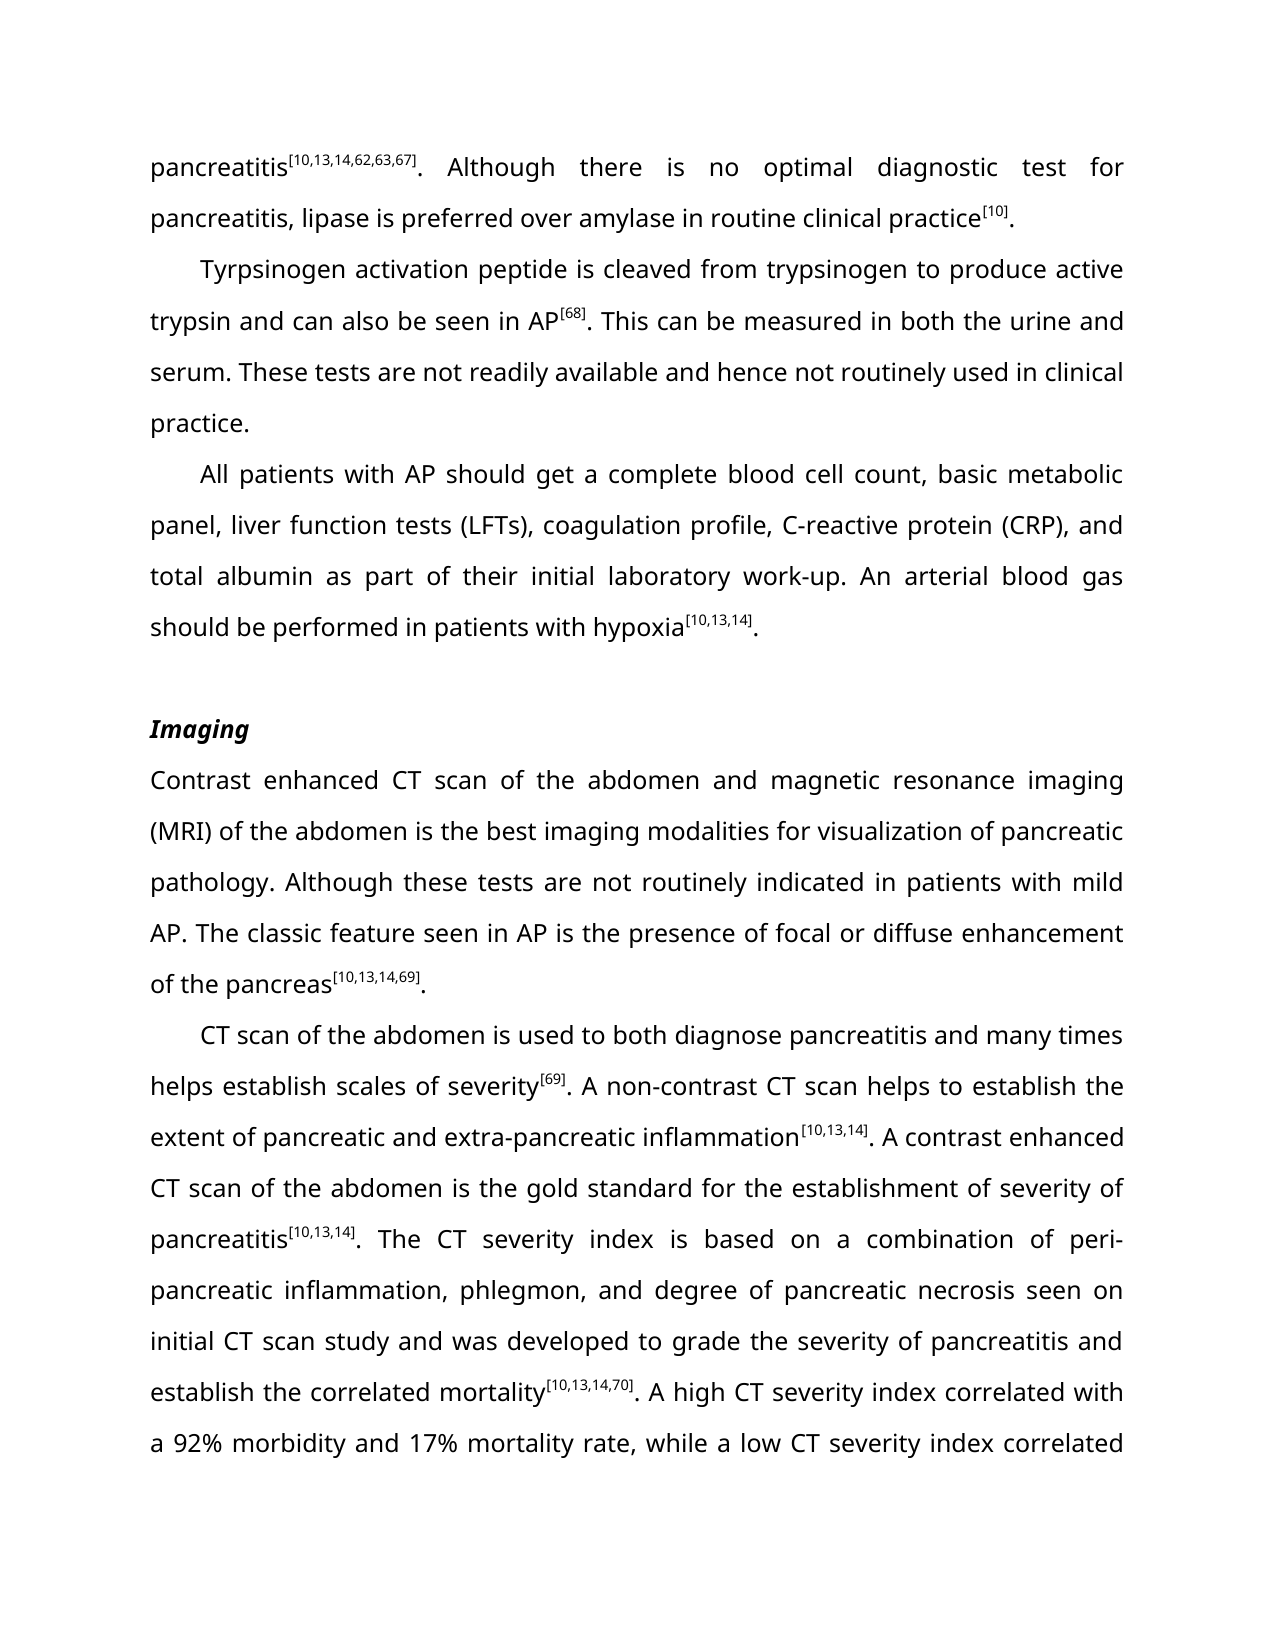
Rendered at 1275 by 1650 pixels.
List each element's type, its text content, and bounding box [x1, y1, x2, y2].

text All patients with AP should get a complete blood cell count, basic metabolic panel, liver function tests (LFTs), coagulation profile, C-reactive protein (CRP), and total albumin as part of their initial laboratory work-up. An arterial blood gas should be performed in patients with hypoxia[10,13,14]. [150, 456, 1125, 643]
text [150, 150, 1125, 235]
text Imaging [150, 711, 1125, 746]
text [150, 1018, 1125, 1460]
text Contrast enhanced CT scan of the abdomen and magnetic resonance imaging (MRI) of the abdomen is the best imaging modalities for visualization of pancreatic pathology. Although these tests are not routinely indicated in patients with mild AP. The classic feature seen in AP is the presence of focal or diffuse enhancement of the pancreas[10,13,14,69]. [150, 762, 1125, 1001]
text Tyrpsinogen activation peptide is cleaved from trypsinogen to produce active trypsin and can also be seen in AP[68]. This can be measured in both the urine and serum. These tests are not readily available and hence not routinely used in clinical practice. [150, 252, 1125, 439]
